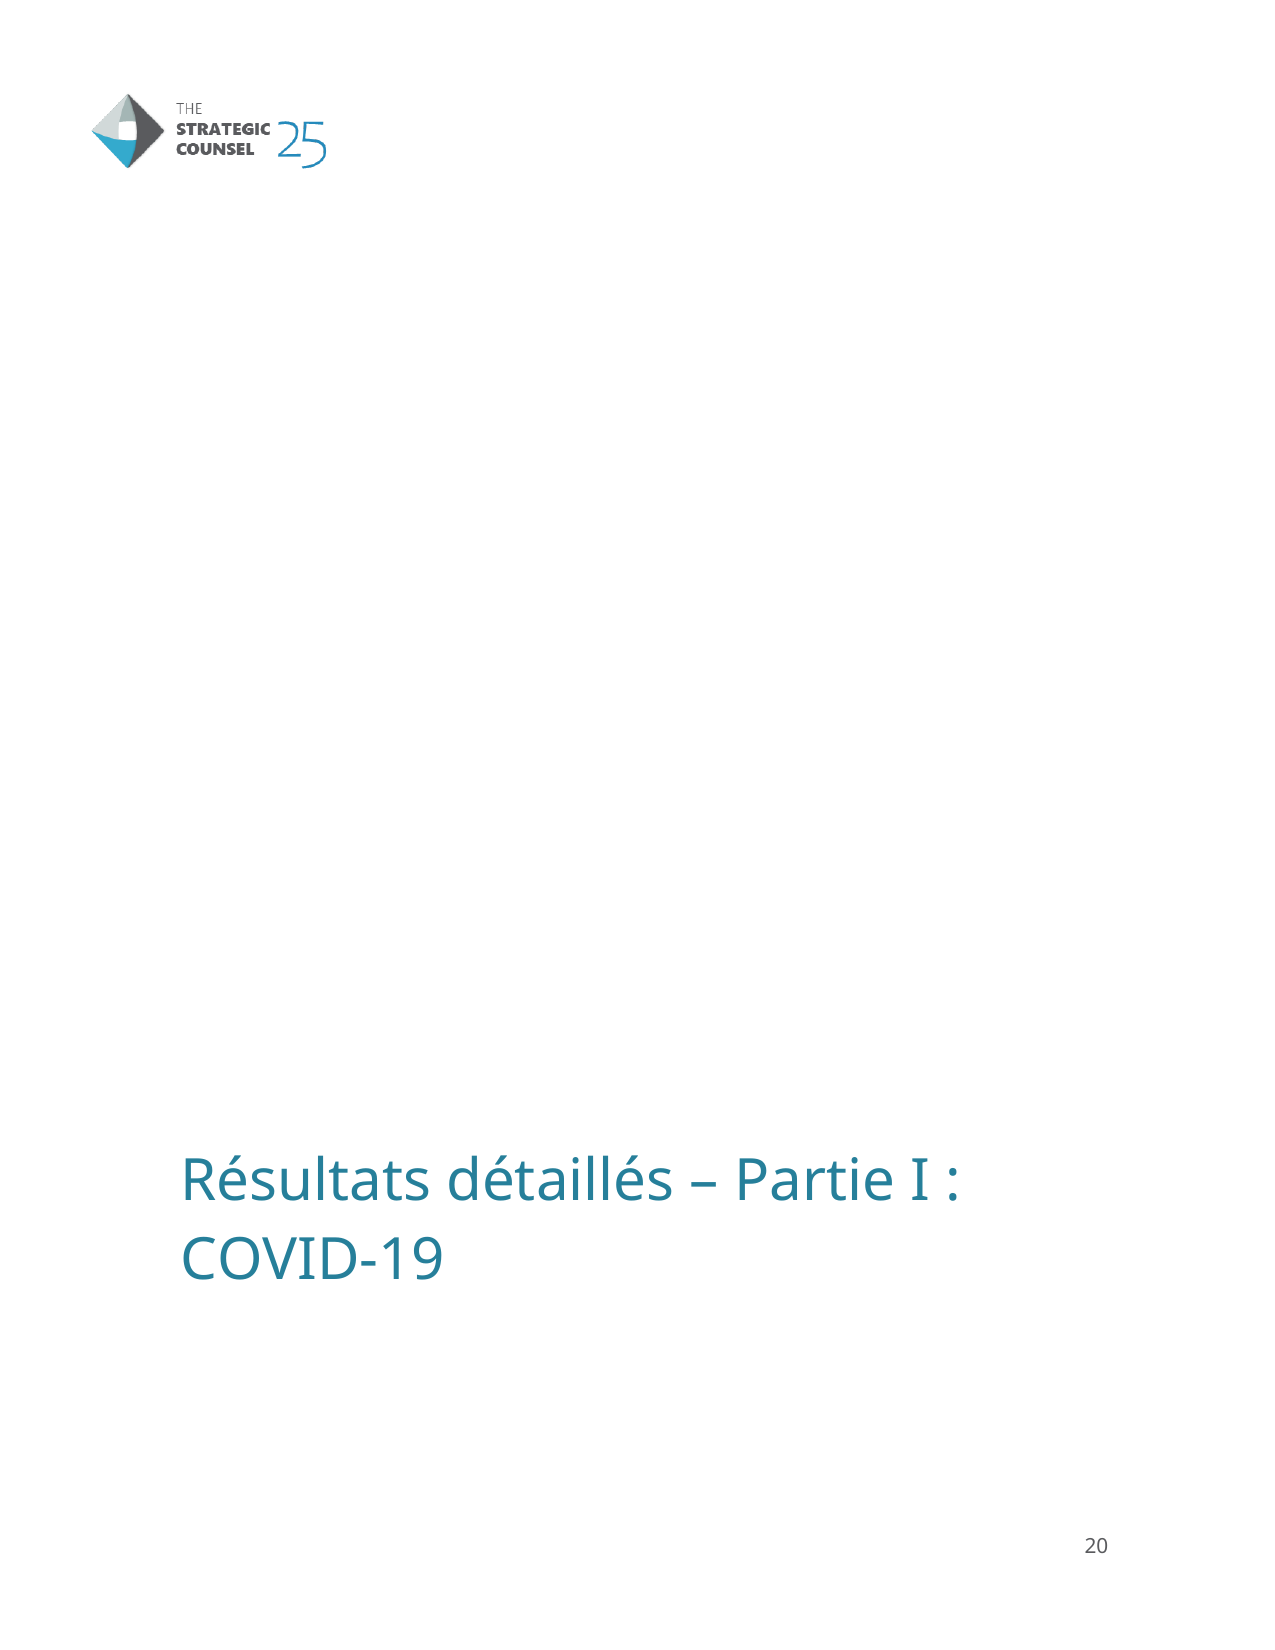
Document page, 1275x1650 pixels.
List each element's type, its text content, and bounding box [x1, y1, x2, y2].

picture [91, 72, 445, 215]
text Résultats détaillés – Partie I : COVID-19 [180, 1138, 1125, 1297]
